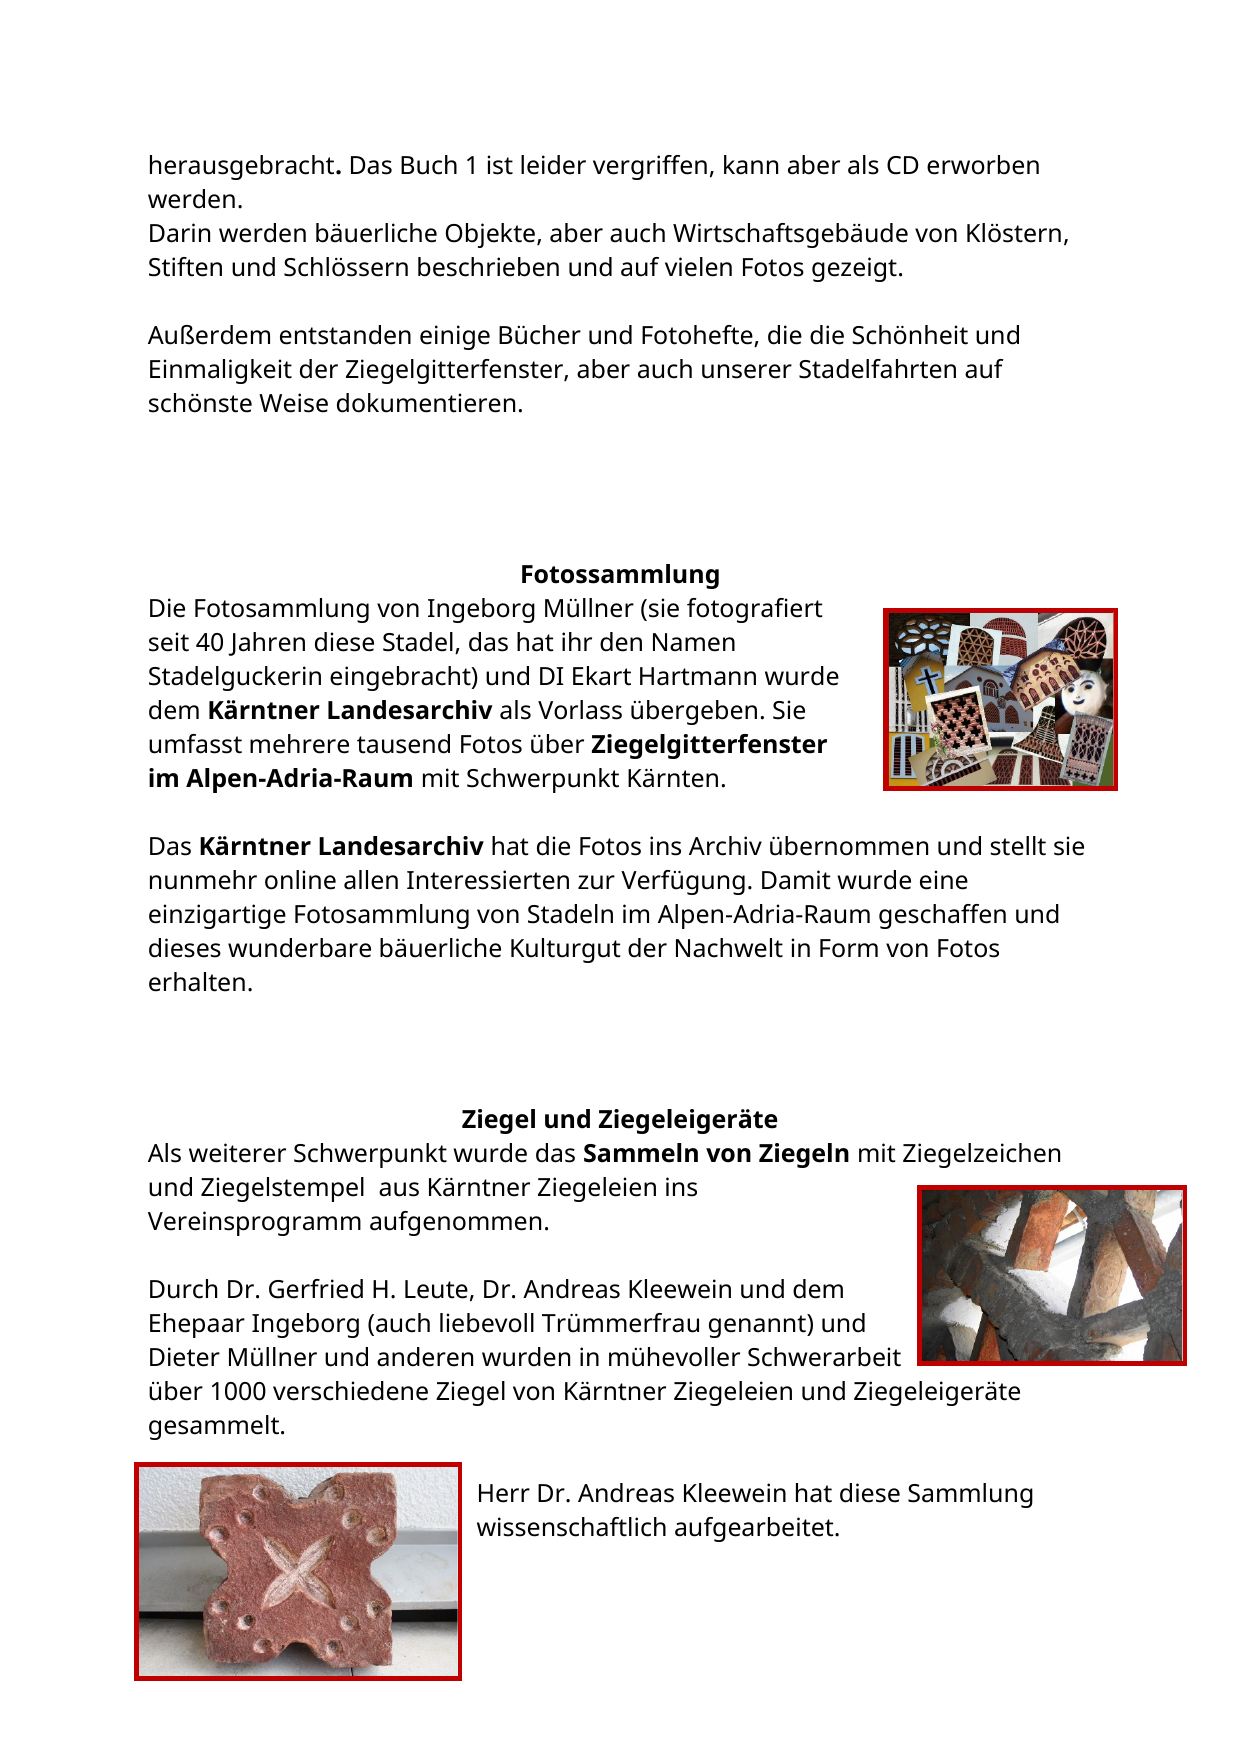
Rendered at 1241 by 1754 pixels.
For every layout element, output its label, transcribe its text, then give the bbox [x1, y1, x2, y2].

picture [888, 612, 1114, 786]
picture [922, 1190, 1183, 1361]
text Darin werden bäuerliche Objekte, aber auch Wirtschaftsgebäude von Klöstern, Stiften und Schlössern beschrieben und auf vielen Fotos gezeigt. [148, 216, 1093, 284]
text Durch Dr. Gerfried H. Leute, Dr. Andreas Kleewein und dem Ehepaar Ingeborg (auch liebevoll Trümmerfrau genannt) und Dieter Müllner und anderen wurden in mühevoller Schwerarbeit über 1000 verschiedene Ziegel von Kärntner Ziegeleien und Ziegeleigeräte gesammelt. [148, 1272, 1093, 1442]
text Das Kärntner Landesarchiv hat die Fotos ins Archiv übernommen und stellt sie nunmehr online allen Interessierten zur Verfügung. Damit wurde eine einzigartige Fotosammlung von Stadeln im Alpen-Adria-Raum geschaffen und dieses wunderbare bäuerliche Kulturgut der Nachwelt in Form von Fotos erhalten. [148, 829, 1093, 999]
text Fotossammlung [148, 556, 1093, 590]
picture [139, 1467, 458, 1676]
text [148, 148, 1093, 216]
text Herr Dr. Andreas Kleewein hat diese Sammlung wissenschaftlich aufgearbeitet. [462, 1476, 1093, 1544]
text Als weiterer Schwerpunkt wurde das Sammeln von Ziegeln mit Ziegelzeichen und Ziegelstempel aus Kärntner Ziegeleien ins Vereinsprogramm aufgenommen. [148, 1135, 1093, 1238]
text Die Fotosammlung von Ingeborg Müllner (sie fotografiert seit 40 Jahren diese Stadel, das hat ihr den Namen Stadelguckerin eingebracht) und DI Ekart Hartmann wurde dem Kärntner Landesarchiv als Vorlass übergeben. Sie umfasst mehrere tausend Fotos über Ziegelgitterfenster im Alpen-Adria-Raum mit Schwerpunkt Kärnten. [148, 590, 1093, 795]
text Ziegel und Ziegeleigeräte [148, 1101, 1093, 1135]
text Außerdem entstanden einige Bücher und Fotohefte, die die Schönheit und Einmaligkeit der Ziegelgitterfenster, aber auch unserer Stadelfahrten auf schönste Weise dokumentieren. [148, 318, 1093, 420]
